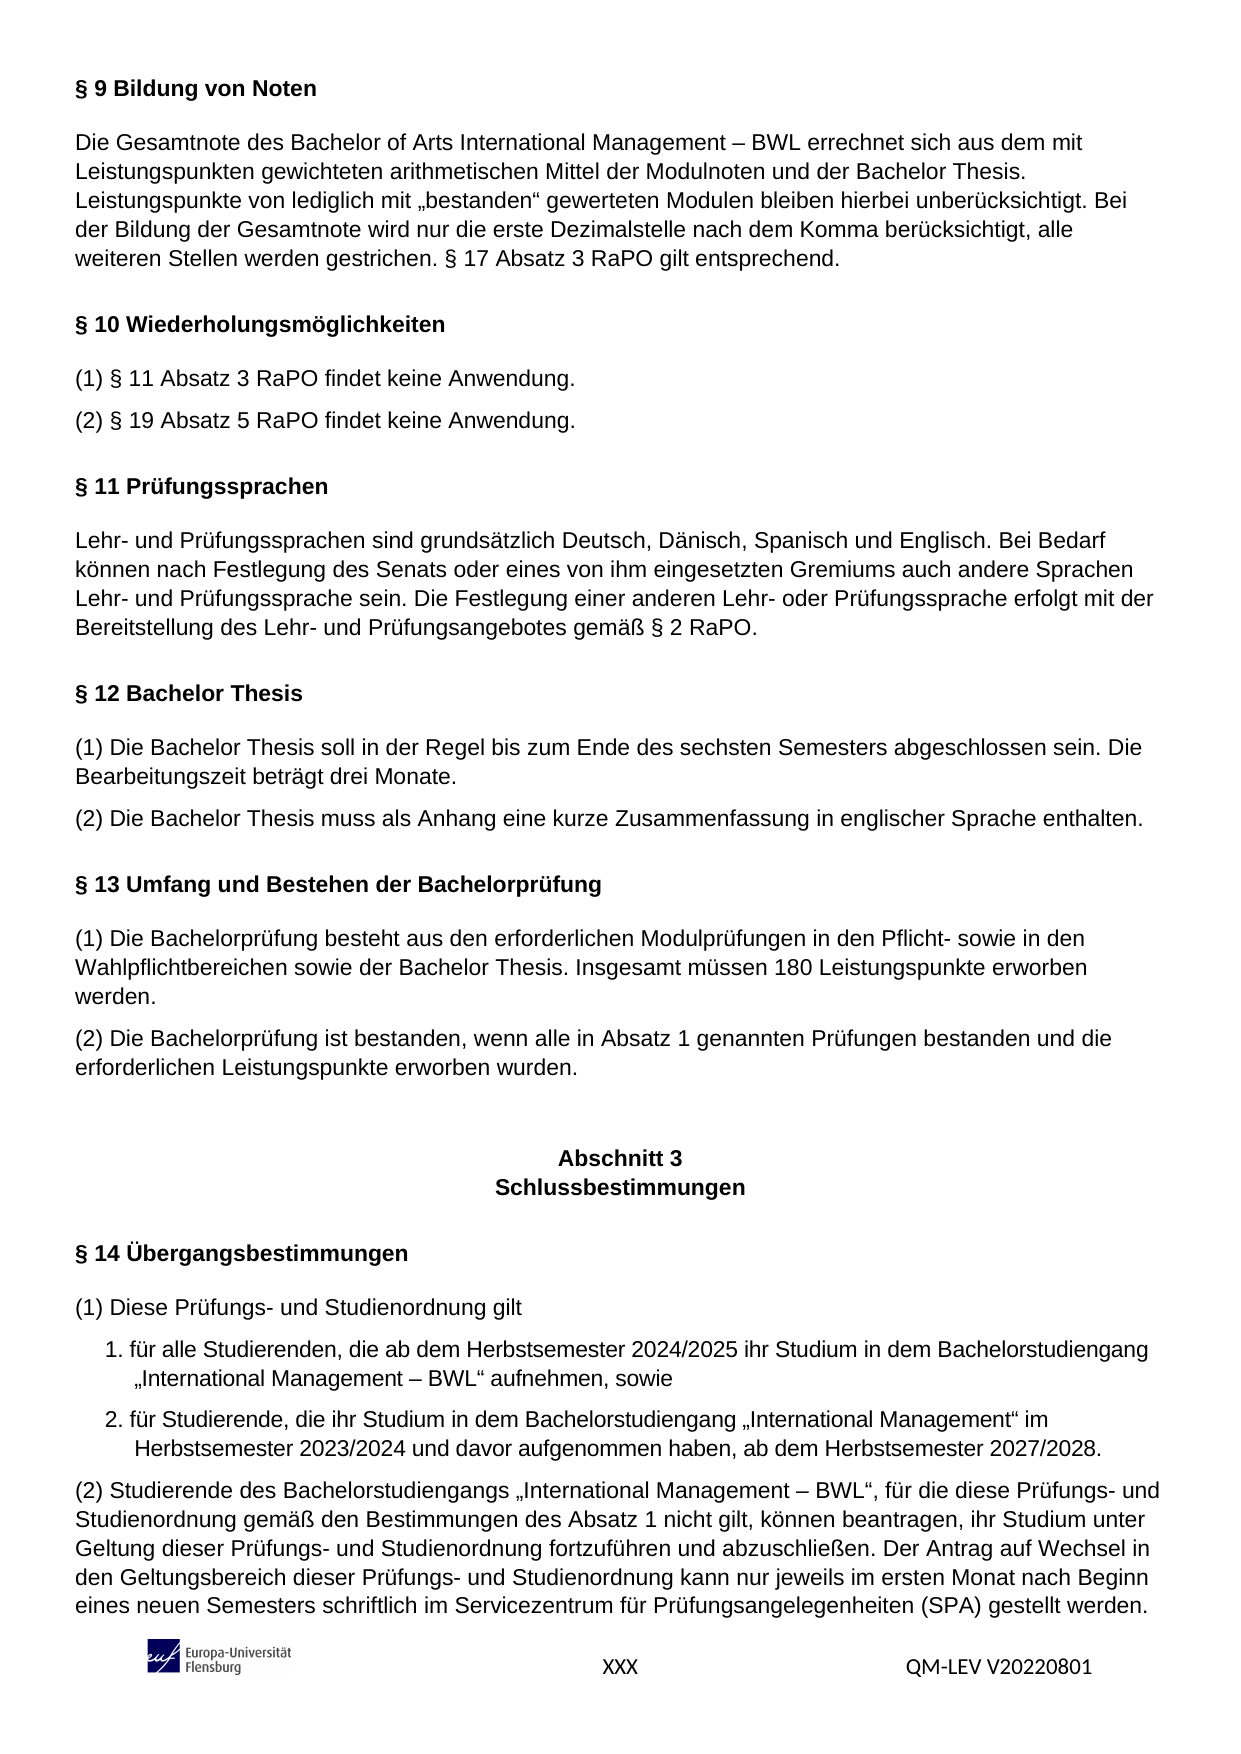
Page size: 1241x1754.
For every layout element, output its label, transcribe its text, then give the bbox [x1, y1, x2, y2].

text (2) § 19 Absatz 5 RaPO findet keine Anwendung. [75, 407, 1165, 433]
text § 13 Umfang und Bestehen der Bachelorprüfung [75, 871, 1165, 898]
text § 11 Prüfungssprachen [75, 473, 1165, 499]
text § 10 Wiederholungsmöglichkeiten [75, 311, 1165, 338]
text (2) Die Bachelorprüfung ist bestanden, wenn alle in Absatz 1 genannten Prüfungen bestanden und die erforderlichen Leistungspunkte erworben wurden. [75, 1024, 1165, 1080]
text Abschnitt 3 Schlussbestimmungen [75, 1145, 1165, 1200]
text (2) Die Bachelor Thesis muss als Anhang eine kurze Zusammenfassung in englischer Sprache enthalten. [75, 805, 1165, 831]
text 2. für Studierende, die ihr Studium in dem Bachelorstudiengang „International Management“ im Herbstsemester 2023/2024 und davor aufgenommen haben, ab dem Herbstsemester 2027/2028. [104, 1406, 1165, 1462]
text § 9 Bildung von Noten [75, 75, 1165, 101]
text 1. für alle Studierenden, die ab dem Herbstsemester 2024/2025 ihr Studium in dem Bachelorstudiengang „International Management – BWL“ aufnehmen, sowie [104, 1336, 1165, 1391]
text Die Gesamtnote des Bachelor of Arts International Management – BWL errechnet sich aus dem mit Leistungspunkten gewichteten arithmetischen Mittel der Modulnoten und der Bachelor Thesis. Leistungspunkte von lediglich mit „bestanden“ gewerteten Modulen bleiben hierbei unberücksichtigt. Bei der Bildung der Gesamtnote wird nur die erste Dezimalstelle nach dem Komma berücksichtigt, alle weiteren Stellen werden gestrichen. § 17 Absatz 3 RaPO gilt entsprechend. [75, 129, 1165, 271]
picture [147, 1639, 291, 1675]
text (1) Die Bachelorprüfung besteht aus den erforderlichen Modulprüfungen in den Pflicht- sowie in den Wahlpflichtbereichen sowie der Bachelor Thesis. Insgesamt müssen 180 Leistungspunkte erworben werden. [75, 925, 1165, 1009]
text (1) Diese Prüfungs- und Studienordnung gilt [75, 1294, 1165, 1321]
text (1) Die Bachelor Thesis soll in der Regel bis zum Ende des sechsten Semesters abgeschlossen sein. Die Bearbeitungszeit beträgt drei Monate. [75, 734, 1165, 790]
text § 14 Übergangsbestimmungen [75, 1240, 1165, 1267]
text Lehr- und Prüfungssprachen sind grundsätzlich Deutsch, Dänisch, Spanisch und Englisch. Bei Bedarf können nach Festlegung des Senats oder eines von ihm eingesetzten Gremiums auch andere Sprachen Lehr- und Prüfungssprache sein. Die Festlegung einer anderen Lehr- oder Prüfungssprache erfolgt mit der Bereitstellung des Lehr- und Prüfungsangebotes gemäß § 2 RaPO. [75, 527, 1165, 640]
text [75, 1477, 1165, 1619]
text (1) § 11 Absatz 3 RaPO findet keine Anwendung. [75, 365, 1165, 392]
text § 12 Bachelor Thesis [75, 680, 1165, 707]
